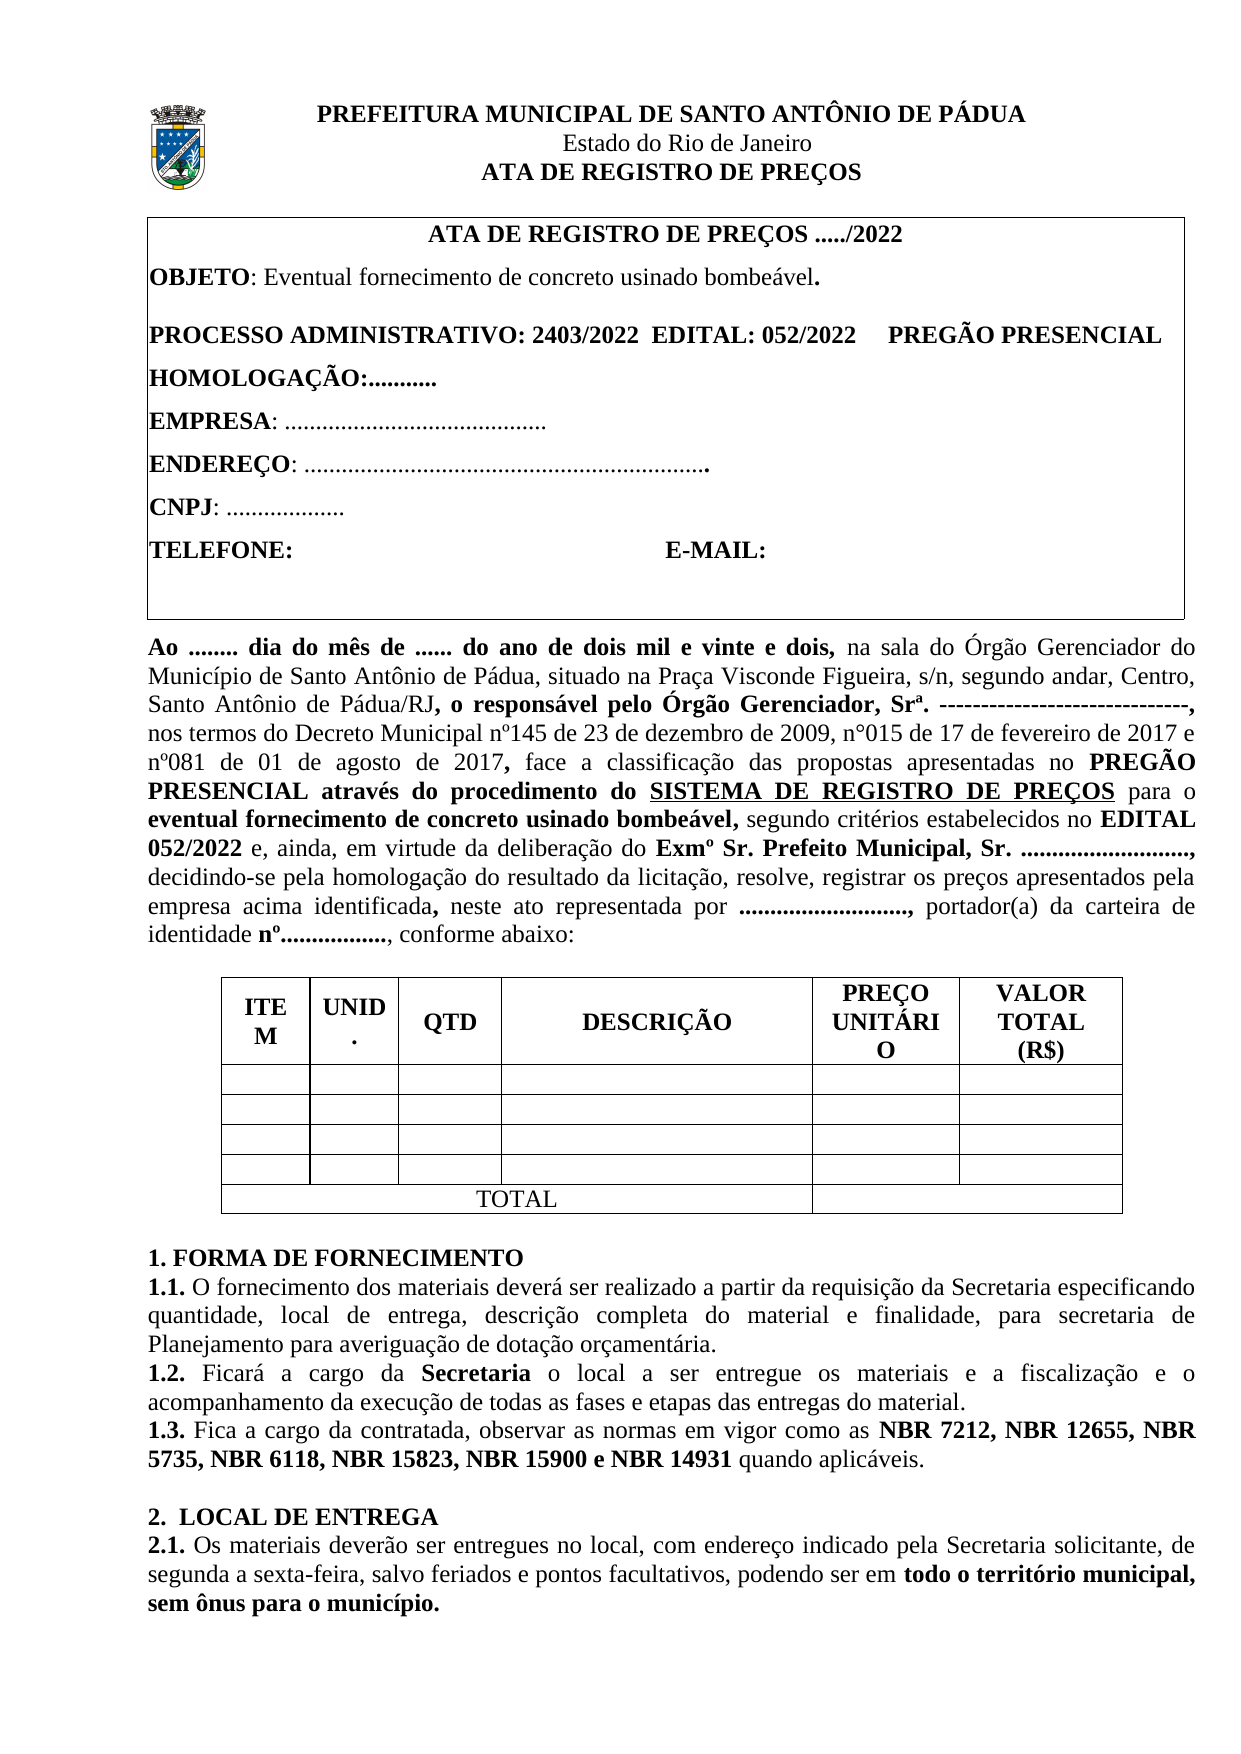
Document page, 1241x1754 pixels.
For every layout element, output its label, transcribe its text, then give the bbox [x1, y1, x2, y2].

table_cell [222, 1155, 309, 1183]
table_header QTD [399, 978, 501, 1064]
text 1.1. O fornecimento dos materiais deverá ser realizado a partir da requisição da Secretaria especificando quantidade, local de entrega, descrição completa do material e finalidade, para secretaria de Planejamento para averiguação de dotação orçamentária. [148, 1272, 1196, 1358]
table_cell [813, 1155, 959, 1183]
table_cell [813, 1125, 959, 1154]
table_cell [960, 1065, 1122, 1094]
table_header UNID. [311, 978, 398, 1064]
table_cell [222, 1095, 309, 1124]
table_cell [399, 1155, 501, 1183]
text 1. FORMA DE FORNECIMENTO [148, 1243, 1196, 1272]
table_cell [502, 1155, 812, 1183]
table_cell [502, 1125, 812, 1154]
text 1.3. Fica a cargo da contratada, observar as normas em vigor como as NBR 7212, NBR 12655, NBR 5735, NBR 6118, NBR 15823, NBR 15900 e NBR 14931 quando aplicáveis. [148, 1416, 1196, 1473]
table_header ITEM [222, 978, 309, 1064]
text 1.2. Ficará a cargo da Secretaria o local a ser entregue os materiais e a fiscalização e o acompanhamento da execução de todas as fases e etapas das entregas do material. [148, 1358, 1196, 1416]
table_cell [960, 1155, 1122, 1183]
table_cell [502, 1095, 812, 1124]
table_cell [311, 1095, 398, 1124]
text Ao ........ dia do mês de ...... do ano de dois mil e vinte e dois, na sala do Órgão Gerenciador do Município de Santo Antônio de Pádua, situado na Praça Visconde Figueira, s/n, segundo andar, Centro, Santo Antônio de Pádua/RJ, o responsável pelo Órgão Gerenciador, Srª. ------------------------------, nos termos do Decreto Municipal nº145 de 23 de dezembro de 2009, n°015 de 17 de fevereiro de 2017 e nº081 de 01 de agosto de 2017, face a classificação das propostas apresentadas no PREGÃO PRESENCIAL através do procedimento do SISTEMA DE REGISTRO DE PREÇOS para o eventual fornecimento de concreto usinado bombeável, segundo critérios estabelecidos no EDITAL 052/2022 e, ainda, em virtude da deliberação do Exmº Sr. Prefeito Municipal, Sr. ..........................., decidindo-se pela homologação do resultado da licitação, resolve, registrar os preços apresentados pela empresa acima identificada, neste ato representada por ..........................., portador(a) da carteira de identidade nº................., conforme abaixo: [148, 632, 1196, 948]
table_cell [960, 1095, 1122, 1124]
table_cell [813, 1065, 959, 1094]
table_cell [222, 1065, 309, 1094]
table_cell [399, 1065, 501, 1094]
table_cell [311, 1155, 398, 1183]
table_cell [960, 1125, 1122, 1154]
text 2. LOCAL DE ENTREGA [148, 1502, 1196, 1531]
table_cell [311, 1065, 398, 1094]
table_cell [813, 1095, 959, 1124]
table_cell [399, 1095, 501, 1124]
picture [147, 103, 209, 192]
table_header VALOR TOTAL (R$) [960, 978, 1122, 1064]
text 2.1. Os materiais deverão ser entregues no local, com endereço indicado pela Secretaria solicitante, de segunda a sexta-feira, salvo feriados e pontos facultativos, podendo ser em todo o território municipal, sem ônus para o município. [148, 1531, 1196, 1617]
table_header PREÇO UNITÁRIO [813, 978, 959, 1064]
table_cell [502, 1065, 812, 1094]
table_cell [813, 1185, 1122, 1213]
table_header DESCRIÇÃO [502, 978, 812, 1064]
table_cell TOTAL [222, 1185, 812, 1213]
table_cell [222, 1125, 309, 1154]
table_cell [399, 1125, 501, 1154]
table_cell [311, 1125, 398, 1154]
